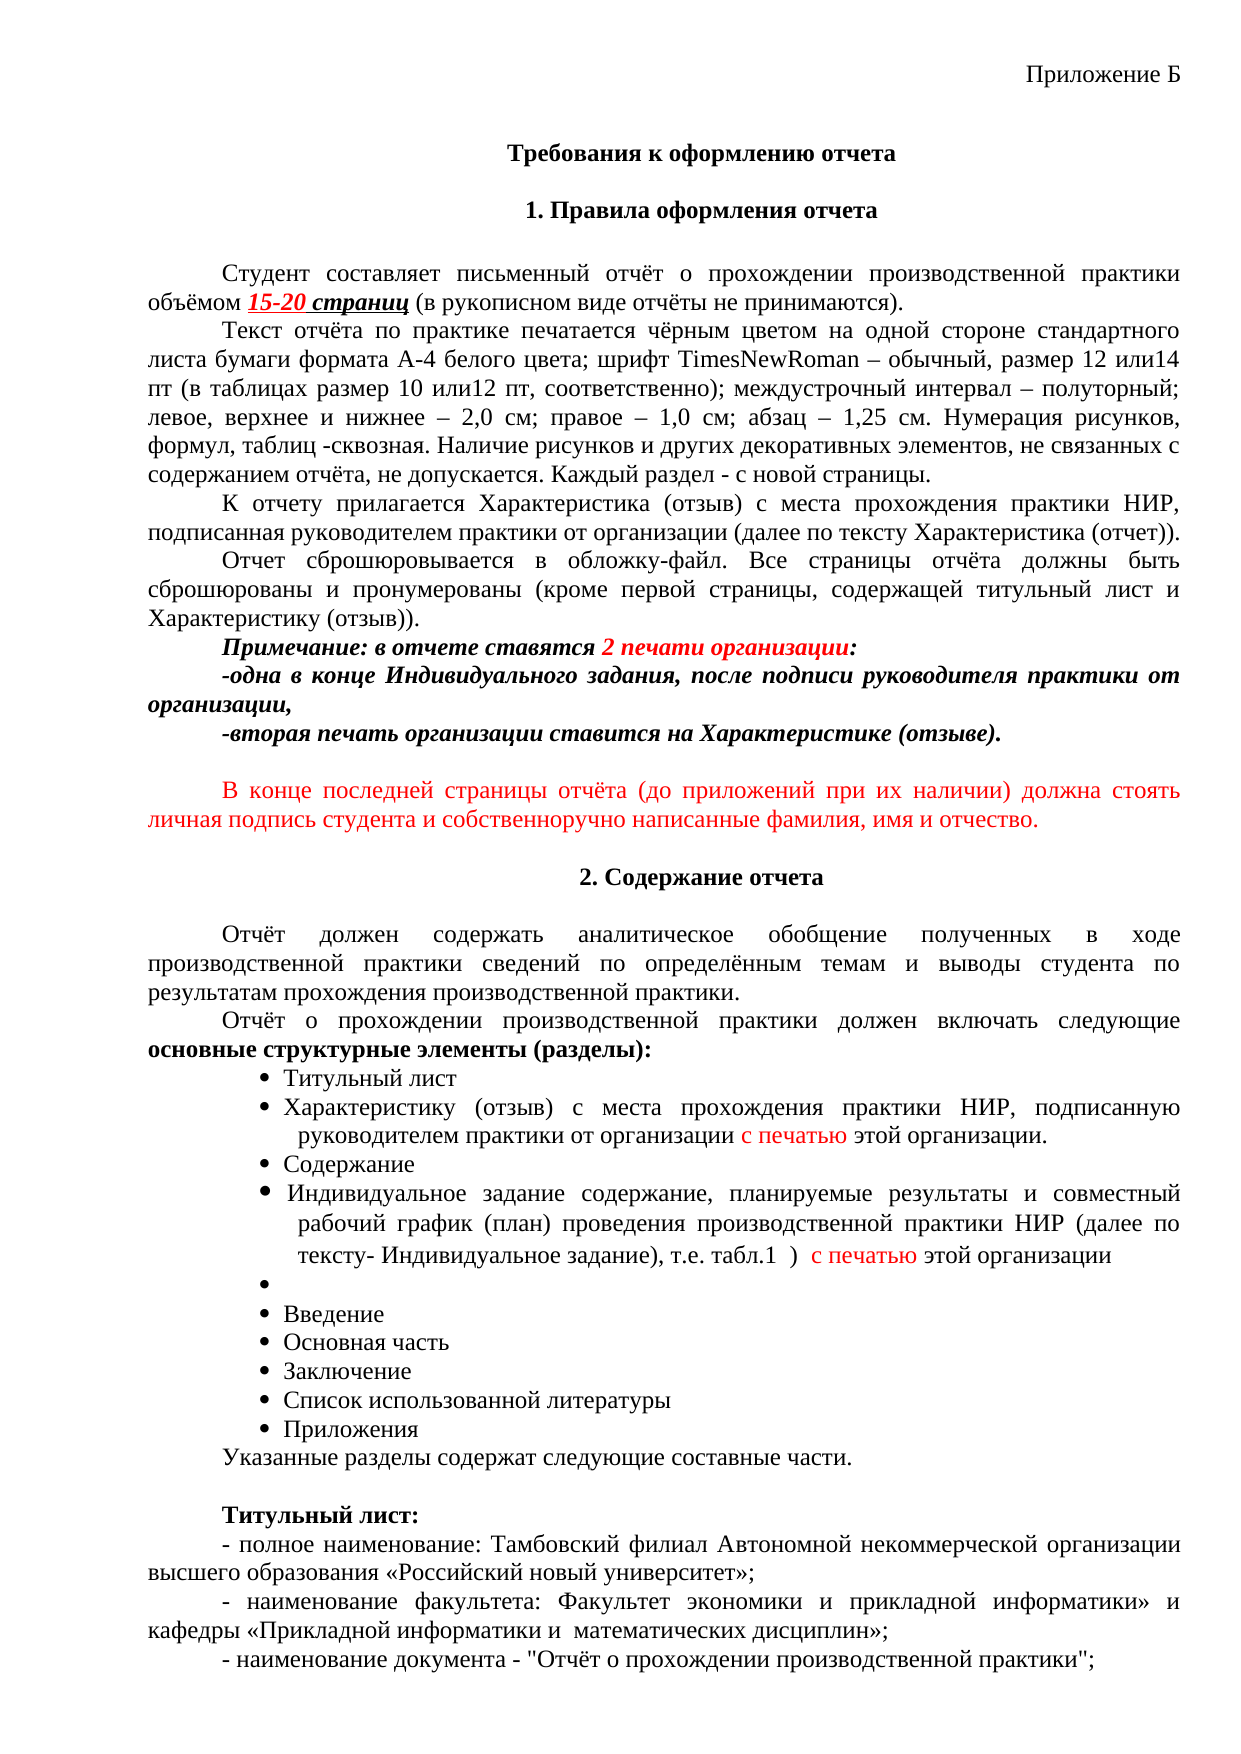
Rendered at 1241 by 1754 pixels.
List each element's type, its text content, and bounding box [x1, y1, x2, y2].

text - наименование документа - "Отчёт о прохождении производственной практики"; [148, 1644, 1181, 1672]
list Титульный лист [260, 1063, 1181, 1092]
text Указанные разделы содержат следующие составные части. [148, 1442, 1181, 1471]
list 1. Правила оформления отчета [148, 196, 1181, 224]
text - наименование факультета: Факультет экономики и прикладной информатики» и кафедры «Прикладной информатики и математических дисциплин»; [148, 1586, 1181, 1644]
list Приложения [260, 1414, 1181, 1442]
list Заключение [260, 1356, 1181, 1385]
list Индивидуальное задание содержание, планируемые результаты и совместный рабочий график (план) проведения производственной практики НИР (далее по тексту- Индивидуальное задание), т.е. табл.1 ) с печатью этой организации [260, 1178, 1181, 1270]
list Введение [260, 1299, 1181, 1327]
list Основная часть [260, 1327, 1181, 1356]
text -одна в конце Индивидуального задания, после подписи руководителя практики от организации, [148, 660, 1181, 718]
text Титульный лист: [148, 1500, 1181, 1529]
text К отчету прилагается Характеристика (отзыв) с места прохождения практики НИР, подписанная руководителем практики от организации (далее по тексту Характеристика (отчет)). [148, 488, 1181, 545]
list Приложение Б [148, 59, 1181, 88]
text Отчёт должен содержать аналитическое обобщение полученных в ходе производственной практики сведений по определённым темам и выводы студента по результатам прохождения производственной практики. [148, 919, 1181, 1005]
text Отчет сброшюровывается в обложку-файл. Все страницы отчёта должны быть сброшюрованы и пронумерованы (кроме первой страницы, содержащей титульный лист и Характеристику (отзыв)). [148, 545, 1181, 632]
list Характеристику (отзыв) с места прохождения практики НИР, подписанную руководителем практики от организации с печатью этой организации. [260, 1092, 1181, 1149]
text Студент составляет письменный отчёт о прохождении производственной практики объёмом 15-20 страниц (в рукописном виде отчёты не принимаются). [148, 258, 1181, 315]
text В конце последней страницы отчёта (до приложений при их наличии) должна стоять личная подпись студента и собственноручно написанные фамилия, имя и отчество. [148, 775, 1181, 833]
text 2. Содержание отчета [148, 862, 1181, 890]
text Примечание: в отчете ставятся 2 печати организации: [148, 632, 1181, 660]
list Требования к оформлению отчета [148, 138, 1181, 167]
text Текст отчёта по практике печатается чёрным цветом на одной стороне стандартного листа бумаги формата А-4 белого цвета; шрифт TimesNewRoman – обычный, размер 12 или14 пт (в таблицах размер 10 или12 пт, соответственно); междустрочный интервал – полуторный; левое, верхнее и нижнее – ; правое – ; абзац – . Нумерация рисунков, формул, таблиц -сквозная. Наличие рисунков и других декоративных элементов, не связанных с содержанием отчёта, не допускается. Каждый раздел - с новой страницы. [148, 315, 1181, 488]
text Отчёт о прохождении производственной практики должен включать следующие основные структурные элементы (разделы): [148, 1005, 1181, 1063]
list Содержание [260, 1149, 1181, 1178]
list Список использованной литературы [260, 1385, 1181, 1414]
text - полное наименование: Тамбовский филиал Автономной некоммерческой организации высшего образования «Российский новый университет»; [148, 1529, 1181, 1586]
text -вторая печать организации ставится на Характеристике (отзыве). [148, 718, 1181, 747]
